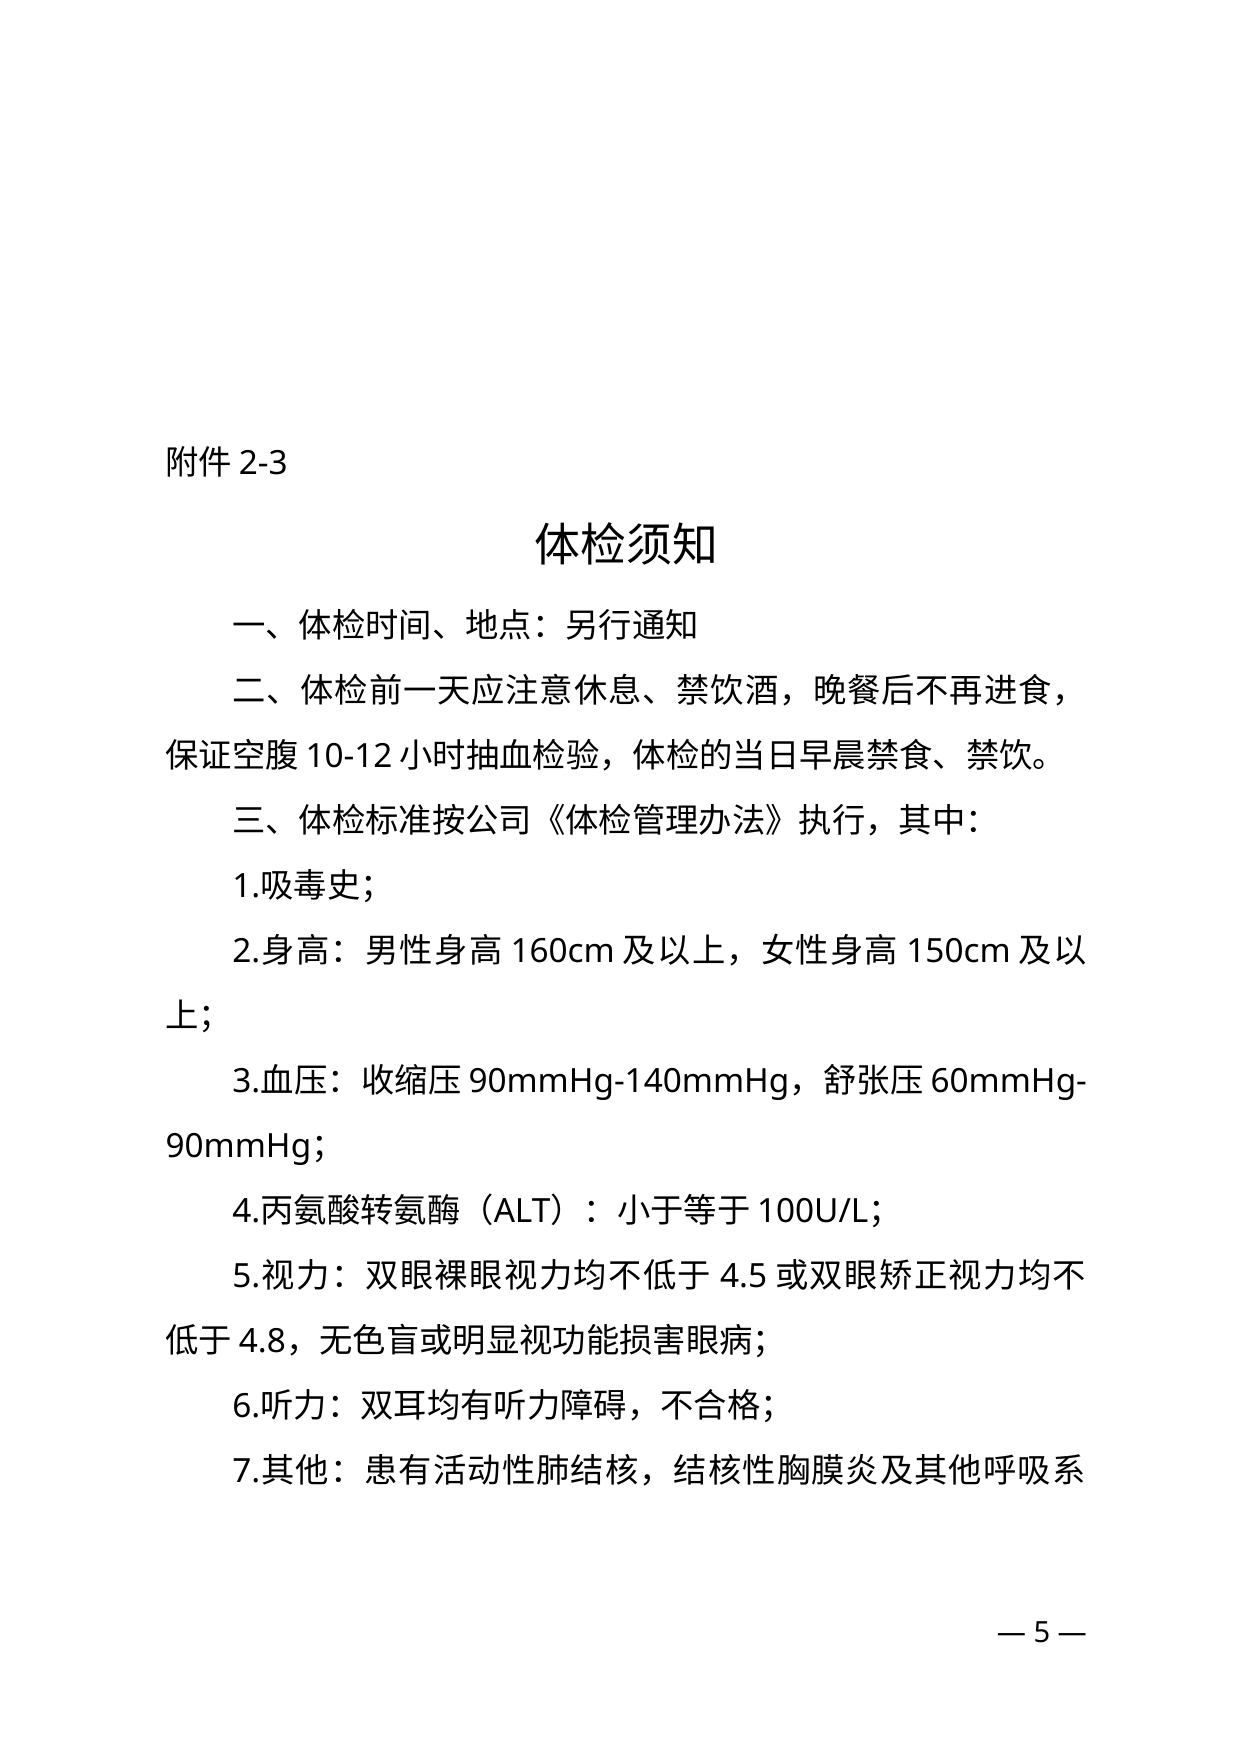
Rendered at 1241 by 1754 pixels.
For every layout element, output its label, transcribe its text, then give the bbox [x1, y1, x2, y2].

text 2.身高：男性身高160cm及以上，女性身高150cm及以上； [165, 915, 1087, 1045]
text 4.丙氨酸转氨酶（ALT）：小于等于100U/L； [165, 1175, 1087, 1240]
text 一、体检时间、地点：另行通知 [165, 590, 1087, 655]
text 体检须知 [165, 493, 1087, 590]
text 附件2-3 [165, 428, 1087, 493]
text 三、体检标准按公司《体检管理办法》执行，其中： [165, 785, 1087, 850]
text 3.血压：收缩压90mmHg-140mmHg，舒张压60mmHg-90mmHg； [165, 1045, 1087, 1175]
text 1.吸毒史； [165, 850, 1087, 915]
text 6.听力：双耳均有听力障碍，不合格； [165, 1370, 1087, 1435]
text 5.视力：双眼裸眼视力均不低于4.5或双眼矫正视力均不低于4.8，无色盲或明显视功能损害眼病； [165, 1240, 1087, 1370]
text 二、体检前一天应注意休息、禁饮酒，晚餐后不再进食，保证空腹10-12小时抽血检验，体检的当日早晨禁食、禁饮。 [165, 655, 1087, 785]
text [165, 1435, 1087, 1500]
